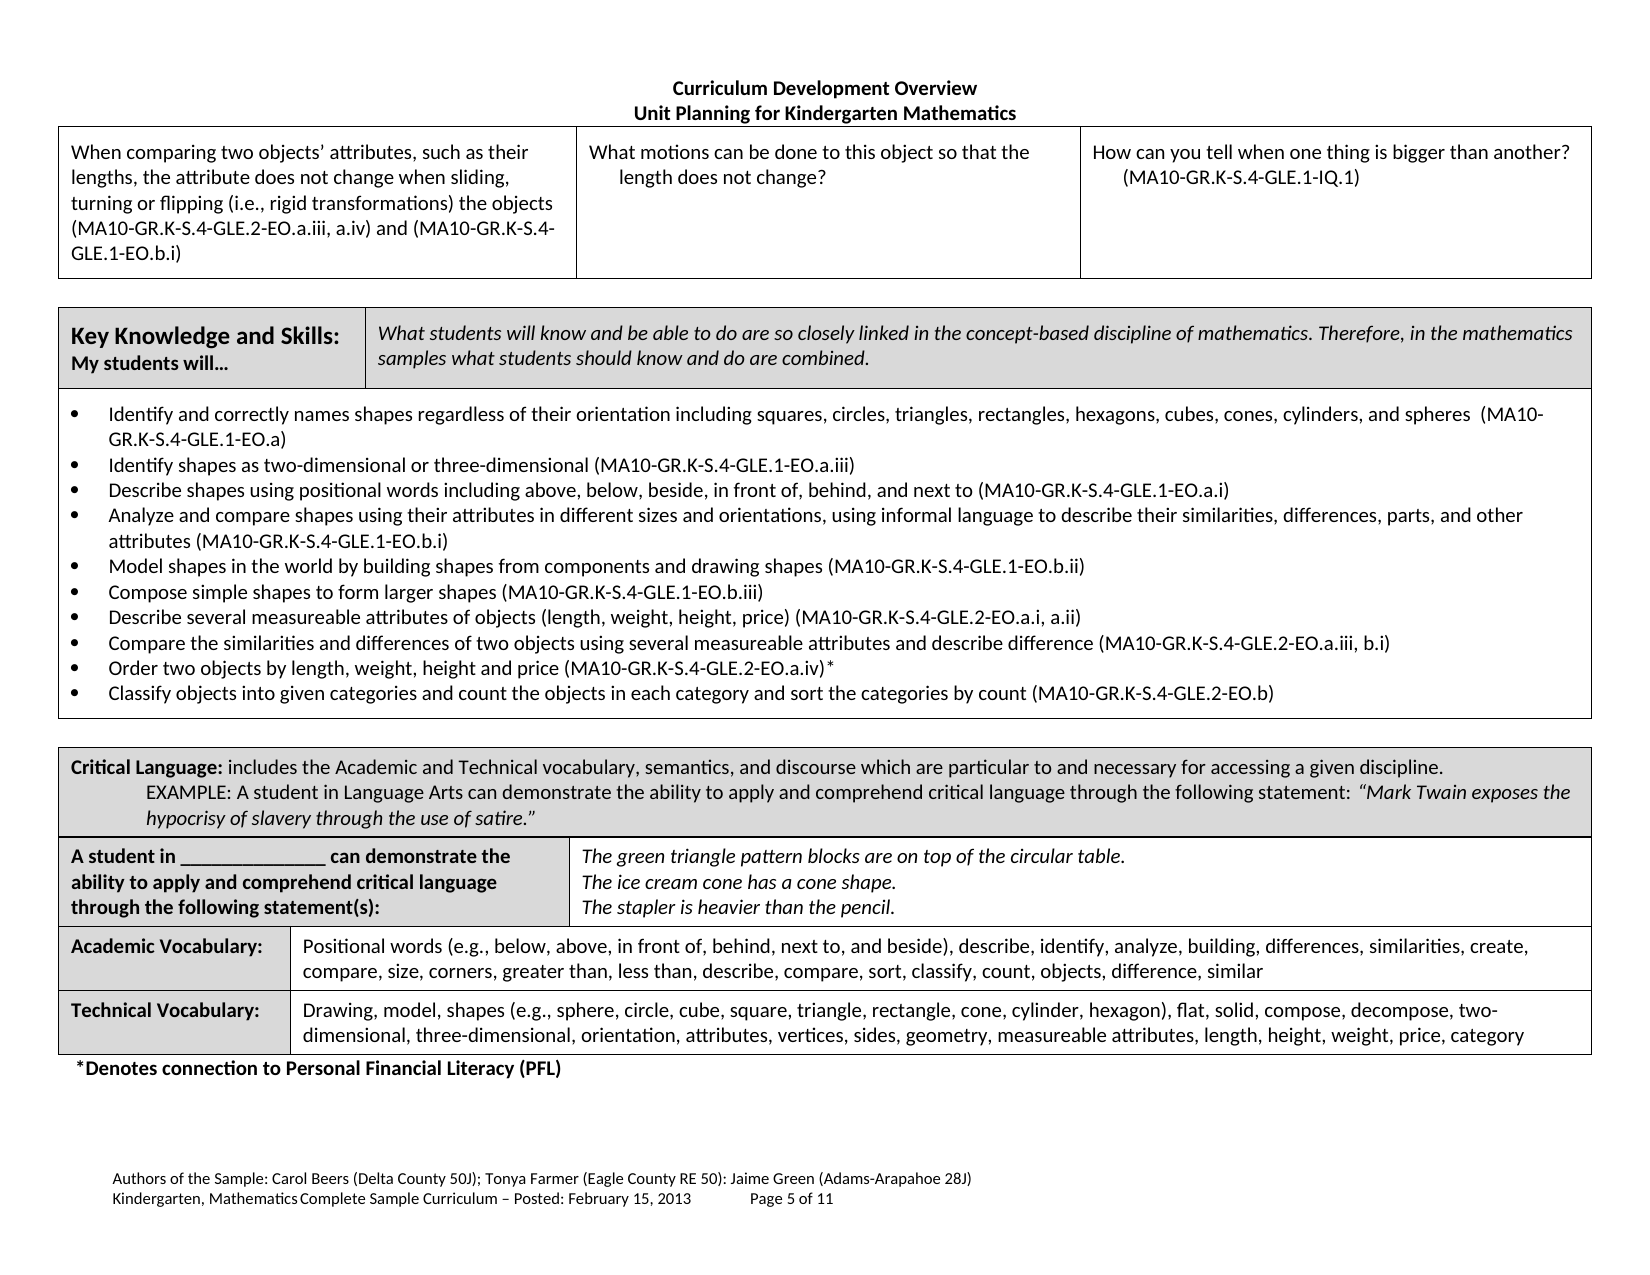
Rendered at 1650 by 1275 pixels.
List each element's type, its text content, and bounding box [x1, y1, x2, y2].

table_cell Identify and correctly names shapes regardless of their orientation including squares, circles, triangles, rectangles, hexagons, cubes, cones, cylinders, and spheres (MA10-GR.K-S.4-GLE.1-EO.a) Identify shapes as two-dimensional or three-dimensional (MA10-GR.K-S.4-GLE.1-EO.a.iii) Describe shapes using positional words including above, below, beside, in front of, behind, and next to (MA10-GR.K-S.4-GLE.1-EO.a.i) Analyze and compare shapes using their attributes in different sizes and orientations, using informal language to describe their similarities, differences, parts, and other attributes (MA10-GR.K-S.4-GLE.1-EO.b.i) Model shapes in the world by building shapes from components and drawing shapes (MA10-GR.K-S.4-GLE.1-EO.b.ii) Compose simple shapes to form larger shapes (MA10-GR.K-S.4-GLE.1-EO.b.iii) Describe several measureable attributes of objects (length, weight, height, price) (MA10-GR.K-S.4-GLE.2-EO.a.i, a.ii) Compare the similarities and differences of two objects using several measureable attributes and describe difference (MA10-GR.K-S.4-GLE.2-EO.a.iii, b.i) Order two objects by length, weight, height and price (MA10-GR.K-S.4-GLE.2-EO.a.iv)* Classify objects into given categories and count the objects in each category and sort the categories by count (MA10-GR.K-S.4-GLE.2-EO.b) [59, 389, 1591, 718]
table_header Key Knowledge and Skills: My students will… [59, 308, 365, 388]
table_header What students will know and be able to do are so closely linked in the concept-based discipline of mathematics. Therefore, in the mathematics samples what students should know and do are combined. [366, 308, 1591, 388]
table_header Critical Language: includes the Academic and Technical vocabulary, semantics, and discourse which are particular to and necessary for accessing a given discipline. EXAMPLE: A student in Language Arts can demonstrate the ability to apply and comprehend critical language through the following statement: “Mark Twain exposes the hypocrisy of slavery through the use of satire.” [59, 748, 1591, 836]
table_cell Academic Vocabulary: [59, 927, 290, 990]
table_cell Positional words (e.g., below, above, in front of, behind, next to, and beside), describe, identify, analyze, building, differences, similarities, create, compare, size, corners, greater than, less than, describe, compare, sort, classify, count, objects, difference, similar [291, 927, 1591, 990]
table_cell Technical Vocabulary: [59, 991, 290, 1054]
text *Denotes connection to Personal Financial Literacy (PFL) [75, 1055, 1575, 1080]
table_cell What motions can be done to this object so that the length does not change? [577, 127, 1080, 278]
table_cell Drawing, model, shapes (e.g., sphere, circle, cube, square, triangle, rectangle, cone, cylinder, hexagon), flat, solid, compose, decompose, two-dimensional, three-dimensional, orientation, attributes, vertices, sides, geometry, measureable attributes, length, height, weight, price, category [291, 991, 1591, 1054]
table_cell How can you tell when one thing is bigger than another? (MA10-GR.K-S.4-GLE.1-IQ.1) [1081, 127, 1591, 278]
table_cell The green triangle pattern blocks are on top of the circular table. The ice cream cone has a cone shape. The stapler is heavier than the pencil. [570, 838, 1591, 926]
table_cell A student in ______________ can demonstrate the ability to apply and comprehend critical language through the following statement(s): [59, 838, 569, 926]
table_cell When comparing two objects’ attributes, such as their lengths, the attribute does not change when sliding, turning or flipping (i.e., rigid transformations) the objects (MA10-GR.K-S.4-GLE.2-EO.a.iii, a.iv) and (MA10-GR.K-S.4-GLE.1-EO.b.i) [59, 127, 576, 278]
